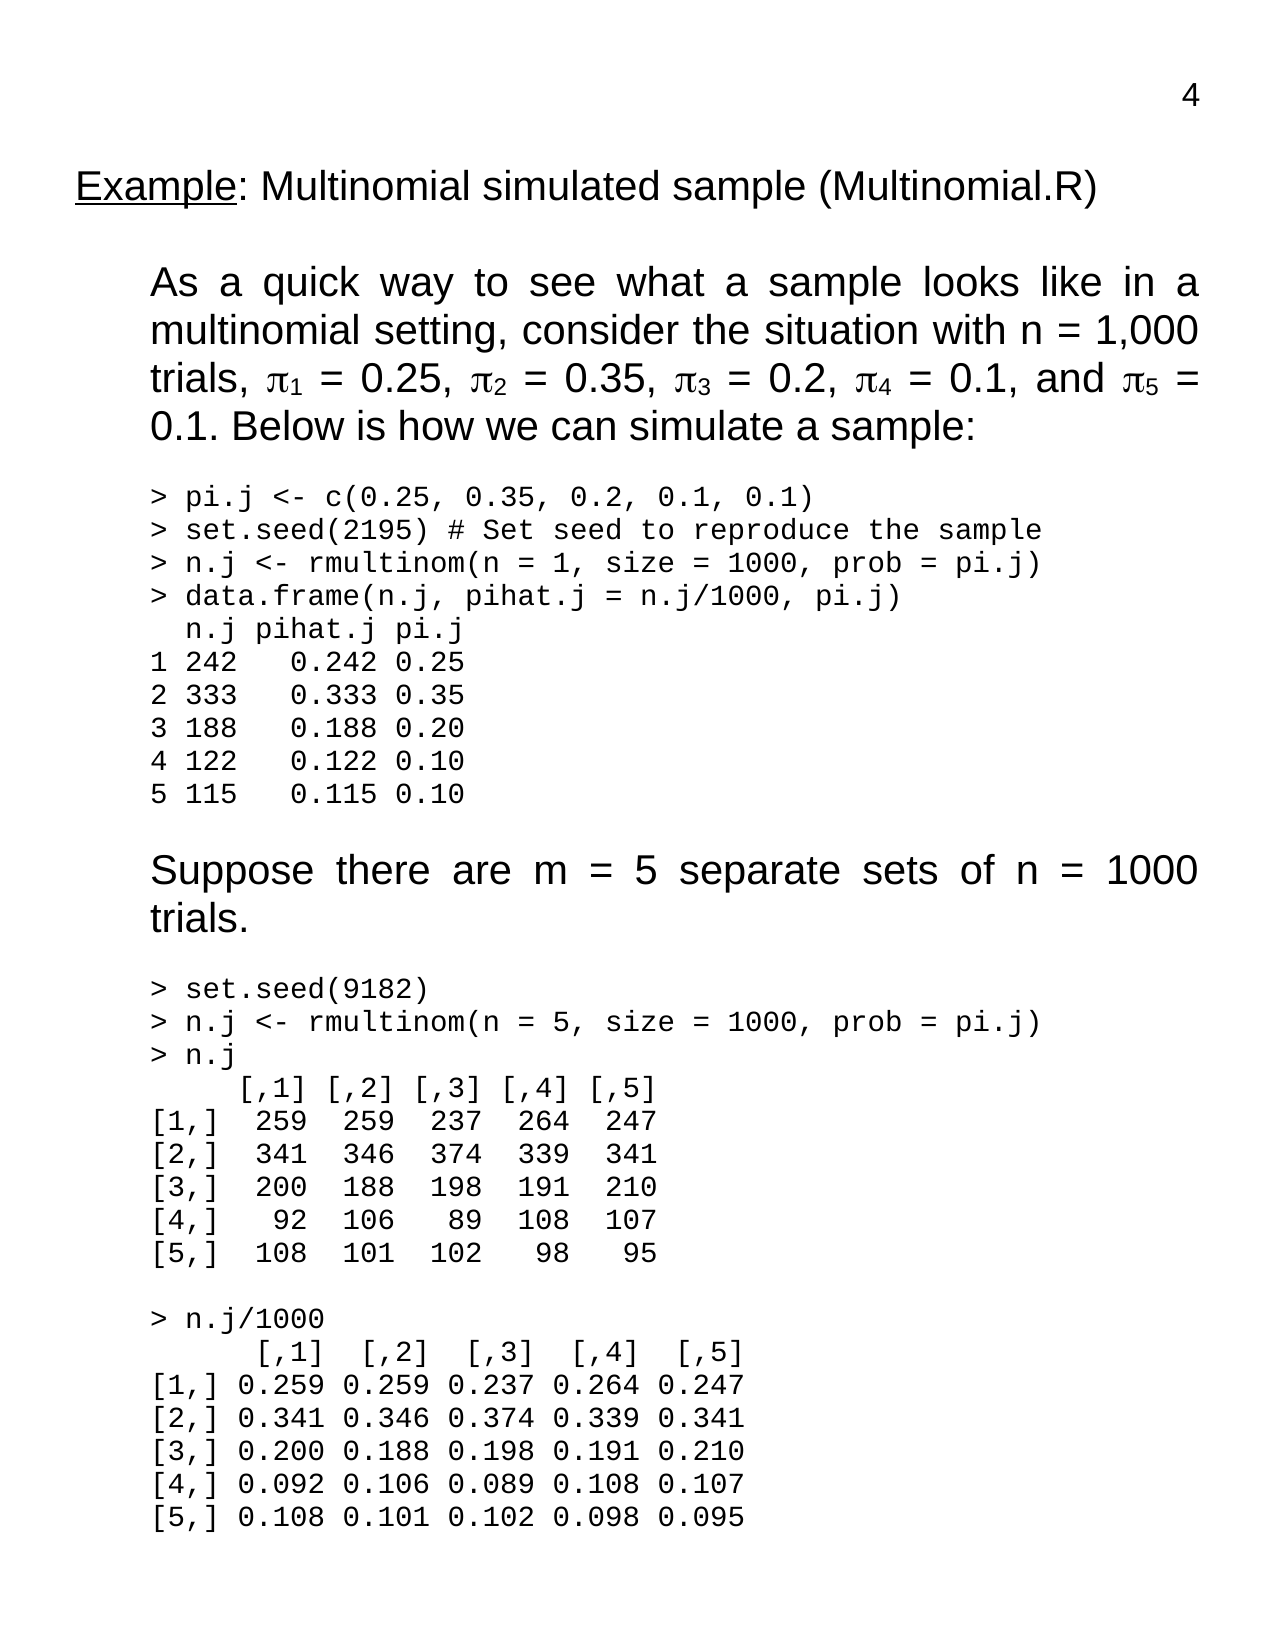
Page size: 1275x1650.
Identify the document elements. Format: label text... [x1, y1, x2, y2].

text 5 115 0.115 0.10 [150, 779, 1200, 812]
text [2,] 0.341 0.346 0.374 0.339 0.341 [150, 1403, 1200, 1436]
text [,1] [,2] [,3] [,4] [,5] [150, 1073, 1200, 1106]
text 3 188 0.188 0.20 [150, 713, 1200, 746]
text > set.seed(9182) [150, 974, 1200, 1007]
text [4,] 92 106 89 108 107 [150, 1205, 1200, 1238]
text n.j pihat.j pi.j [150, 614, 1200, 647]
text [4,] 0.092 0.106 0.089 0.108 0.107 [150, 1469, 1200, 1502]
text [2,] 341 346 374 339 341 [150, 1139, 1200, 1172]
text > pi.j <- c(0.25, 0.35, 0.2, 0.1, 0.1) [150, 482, 1200, 515]
text [,1] [,2] [,3] [,4] [,5] [150, 1337, 1200, 1370]
text [5,] 0.108 0.101 0.102 0.098 0.095 [150, 1502, 1200, 1536]
text [1,] 0.259 0.259 0.237 0.264 0.247 [150, 1370, 1200, 1403]
text [3,] 200 188 198 191 210 [150, 1172, 1200, 1205]
text > n.j <- rmultinom(n = 5, size = 1000, prob = pi.j) [150, 1007, 1200, 1040]
text [1,] 259 259 237 264 247 [150, 1106, 1200, 1139]
text > n.j <- rmultinom(n = 1, size = 1000, prob = pi.j) [150, 548, 1200, 581]
text > n.j/1000 [150, 1304, 1200, 1337]
text As a quick way to see what a sample looks like in a multinomial setting, consider the situation with n = 1,000 trials, 1 = 0.25, 2 = 0.35, 3 = 0.2, 4 = 0.1, and 5 = 0.1. Below is how we can simulate a sample: [150, 257, 1200, 449]
text 4 122 0.122 0.10 [150, 746, 1200, 779]
text Suppose there are m = 5 separate sets of n = 1000 trials. [150, 845, 1200, 941]
text Example: Multinomial simulated sample (Multinomial.R) [75, 161, 1200, 209]
text 1 242 0.242 0.25 [150, 647, 1200, 680]
text [3,] 0.200 0.188 0.198 0.191 0.210 [150, 1436, 1200, 1469]
text > n.j [150, 1040, 1200, 1073]
text > set.seed(2195) # Set seed to reproduce the sample [150, 515, 1200, 548]
text 2 333 0.333 0.35 [150, 680, 1200, 713]
text [5,] 108 101 102 98 95 [150, 1238, 1200, 1271]
text > data.frame(n.j, pihat.j = n.j/1000, pi.j) [150, 581, 1200, 614]
